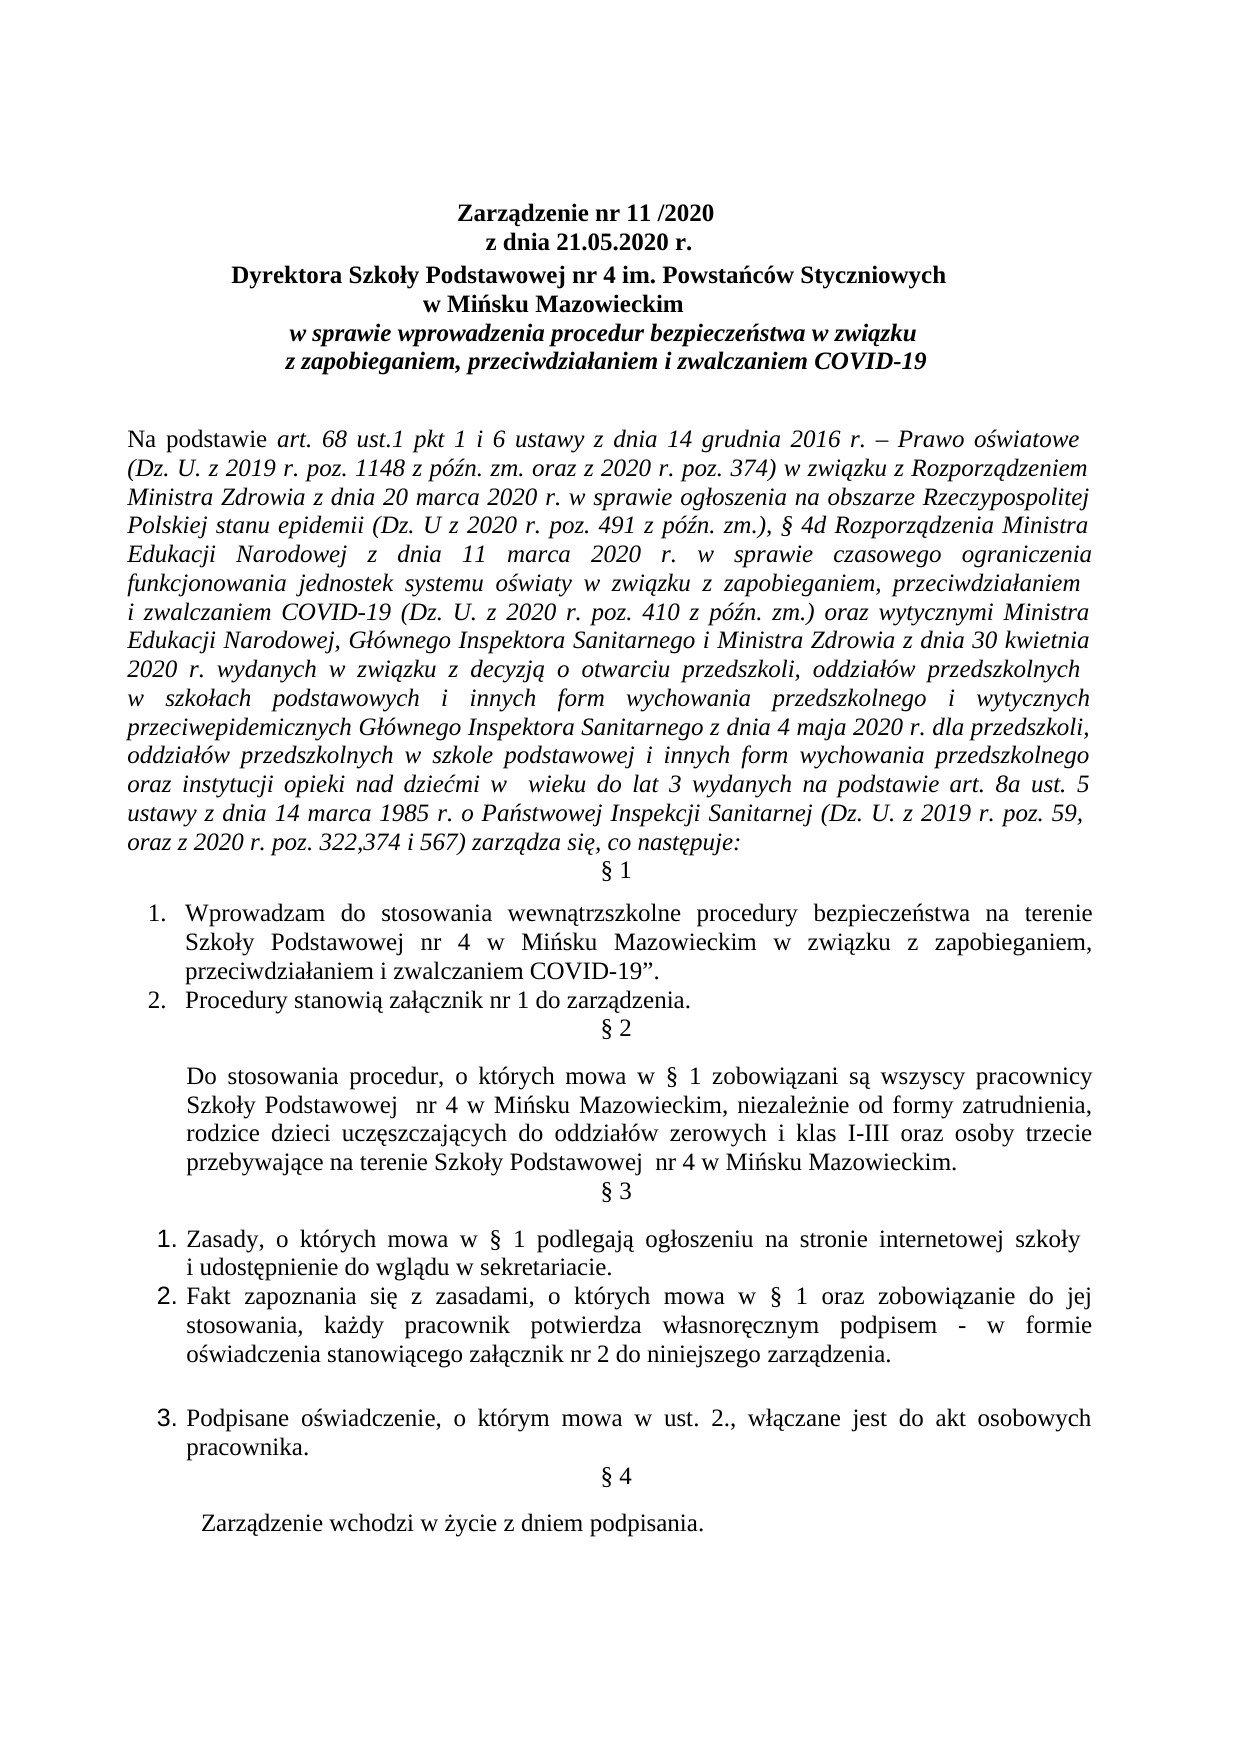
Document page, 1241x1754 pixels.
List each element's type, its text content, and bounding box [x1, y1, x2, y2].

list Podpisane oświadczenie, o którym mowa w ust. 2., włączane jest do akt osobowych pracownika. [157, 1403, 1092, 1461]
text § 3 [127, 1176, 1105, 1205]
text w sprawie wprowadzenia procedur bezpieczeństwa w związku z zapobieganiem, przeciwdziałaniem i zwalczaniem COVID-19 [127, 318, 1088, 375]
text Dyrektora Szkoły Podstawowej nr 4 im. Powstańców Styczniowych [127, 260, 1050, 289]
text Zarządzenie nr 11 /2020 z dnia 21.05.2020 r. [127, 198, 1050, 256]
text § 4 [127, 1461, 1105, 1489]
text Do stosowania procedur, o których mowa w § 1 zobowiązani są wszyscy pracownicy Szkoły Podstawowej nr 4 w Mińsku Mazowieckim, niezależnie od formy zatrudnienia, rodzice dzieci uczęszczających do oddziałów zerowych i klas I-III oraz osoby trzecie przebywające na terenie Szkoły Podstawowej nr 4 w Mińsku Mazowieckim. [186, 1061, 1093, 1176]
list Fakt zapoznania się z zasadami, o których mowa w § 1 oraz zobowiązanie do jej stosowania, każdy pracownik potwierdza własnoręcznym podpisem - w formie oświadczenia stanowiącego załącznik nr 2 do niniejszego zarządzenia. [157, 1281, 1093, 1367]
text Na podstawie art. 68 ust.1 pkt 1 i 6 ustawy z dnia 14 grudnia 2016 r. – Prawo oświatowe (Dz. U. z 2019 r. poz. 1148 z późn. zm. oraz z 2020 r. poz. 374) w związku z Rozporządzeniem Ministra Zdrowia z dnia 20 marca 2020 r. w sprawie ogłoszenia na obszarze Rzeczypospolitej Polskiej stanu epidemii (Dz. U z 2020 r. poz. 491 z późn. zm.), § 4d Rozporządzenia Ministra Edukacji Narodowej z dnia 11 marca 2020 r. w sprawie czasowego ograniczenia funkcjonowania jednostek systemu oświaty w związku z zapobieganiem, przeciwdziałaniem i zwalczaniem COVID-19 (Dz. U. z 2020 r. poz. 410 z późn. zm.) oraz wytycznymi Ministra Edukacji Narodowej, Głównego Inspektora Sanitarnego i Ministra Zdrowia z dnia 30 kwietnia 2020 r. wydanych w związku z decyzją o otwarciu przedszkoli, oddziałów przedszkolnych w szkołach podstawowych i innych form wychowania przedszkolnego i wytycznych przeciwepidemicznych Głównego Inspektora Sanitarnego z dnia 4 maja 2020 r. dla przedszkoli, oddziałów przedszkolnych w szkole podstawowej i innych form wychowania przedszkolnego oraz instytucji opieki nad dziećmi w wieku do lat 3 wydanych na podstawie art. 8a ust. 5 ustawy z dnia 14 marca 1985 r. o Państwowej Inspekcji Sanitarnej (Dz. U. z 2019 r. poz. 59, oraz z 2020 r. poz. 322,374 i 567) zarządza się, co następuje: [127, 424, 1093, 855]
text § 2 [127, 1013, 1105, 1042]
list Procedury stanowią załącznik nr 1 do zarządzenia. [148, 985, 1093, 1013]
text § 1 [127, 855, 1105, 884]
text w Mińsku Mazowieckim [127, 289, 979, 318]
list Zasady, o których mowa w § 1 podlegają ogłoszeniu na stronie internetowej szkoły i udostępnienie do wglądu w sekretariacie. [157, 1223, 1093, 1281]
list Wprowadzam do stosowania wewnątrzszkolne procedury bezpieczeństwa na terenie Szkoły Podstawowej nr 4 w Mińsku Mazowieckim w związku z zapobieganiem, przeciwdziałaniem i zwalczaniem COVID-19”. [148, 898, 1093, 985]
text Zarządzenie wchodzi w życie z dniem podpisania. [127, 1508, 1093, 1537]
